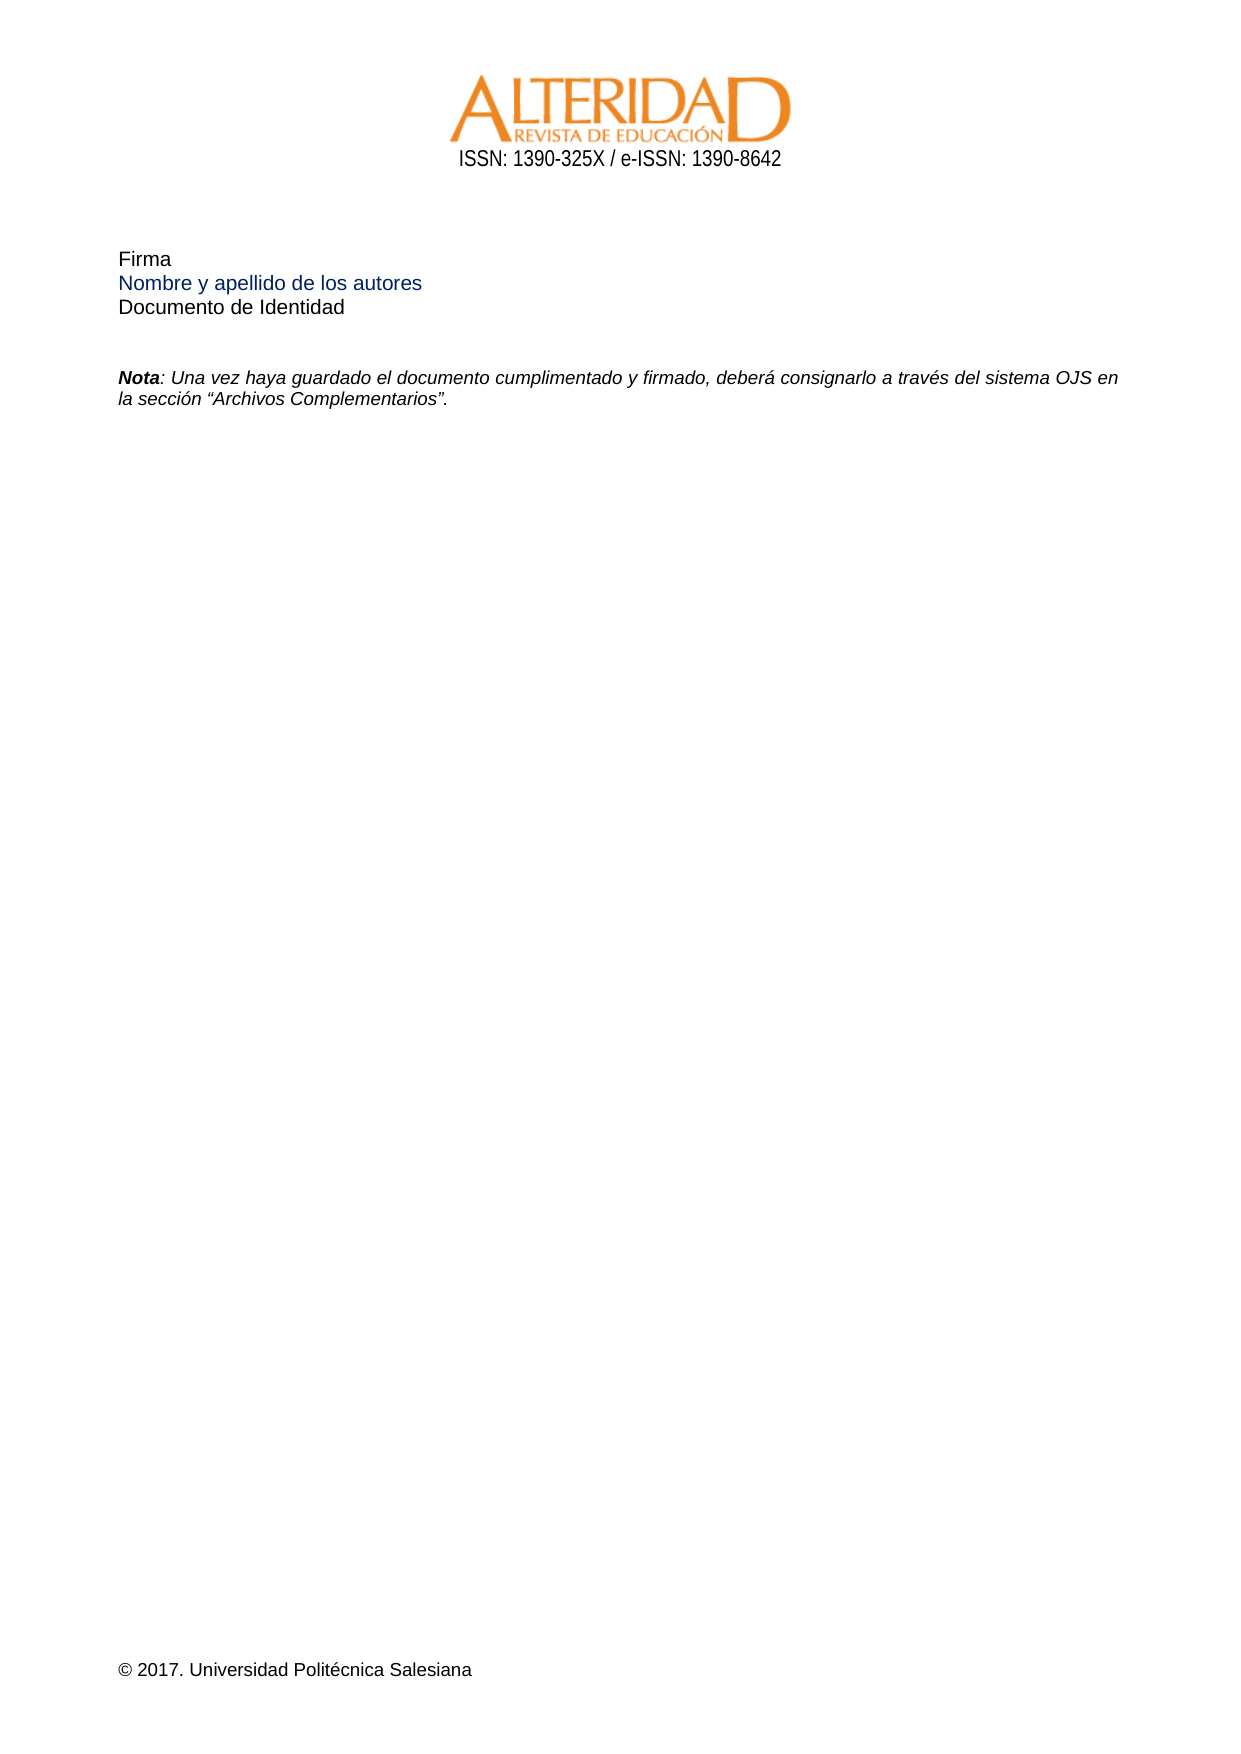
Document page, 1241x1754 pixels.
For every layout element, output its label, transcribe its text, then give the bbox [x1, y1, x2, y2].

text Documento de Identidad [118, 295, 1122, 319]
text Nombre y apellido de los autores [118, 271, 1122, 295]
text Firma [118, 247, 1122, 271]
picture [448, 73, 793, 145]
text Nota: Una vez haya guardado el documento cumplimentado y firmado, deberá consignarlo a través del sistema OJS en la sección “Archivos Complementarios”. [118, 367, 1122, 410]
